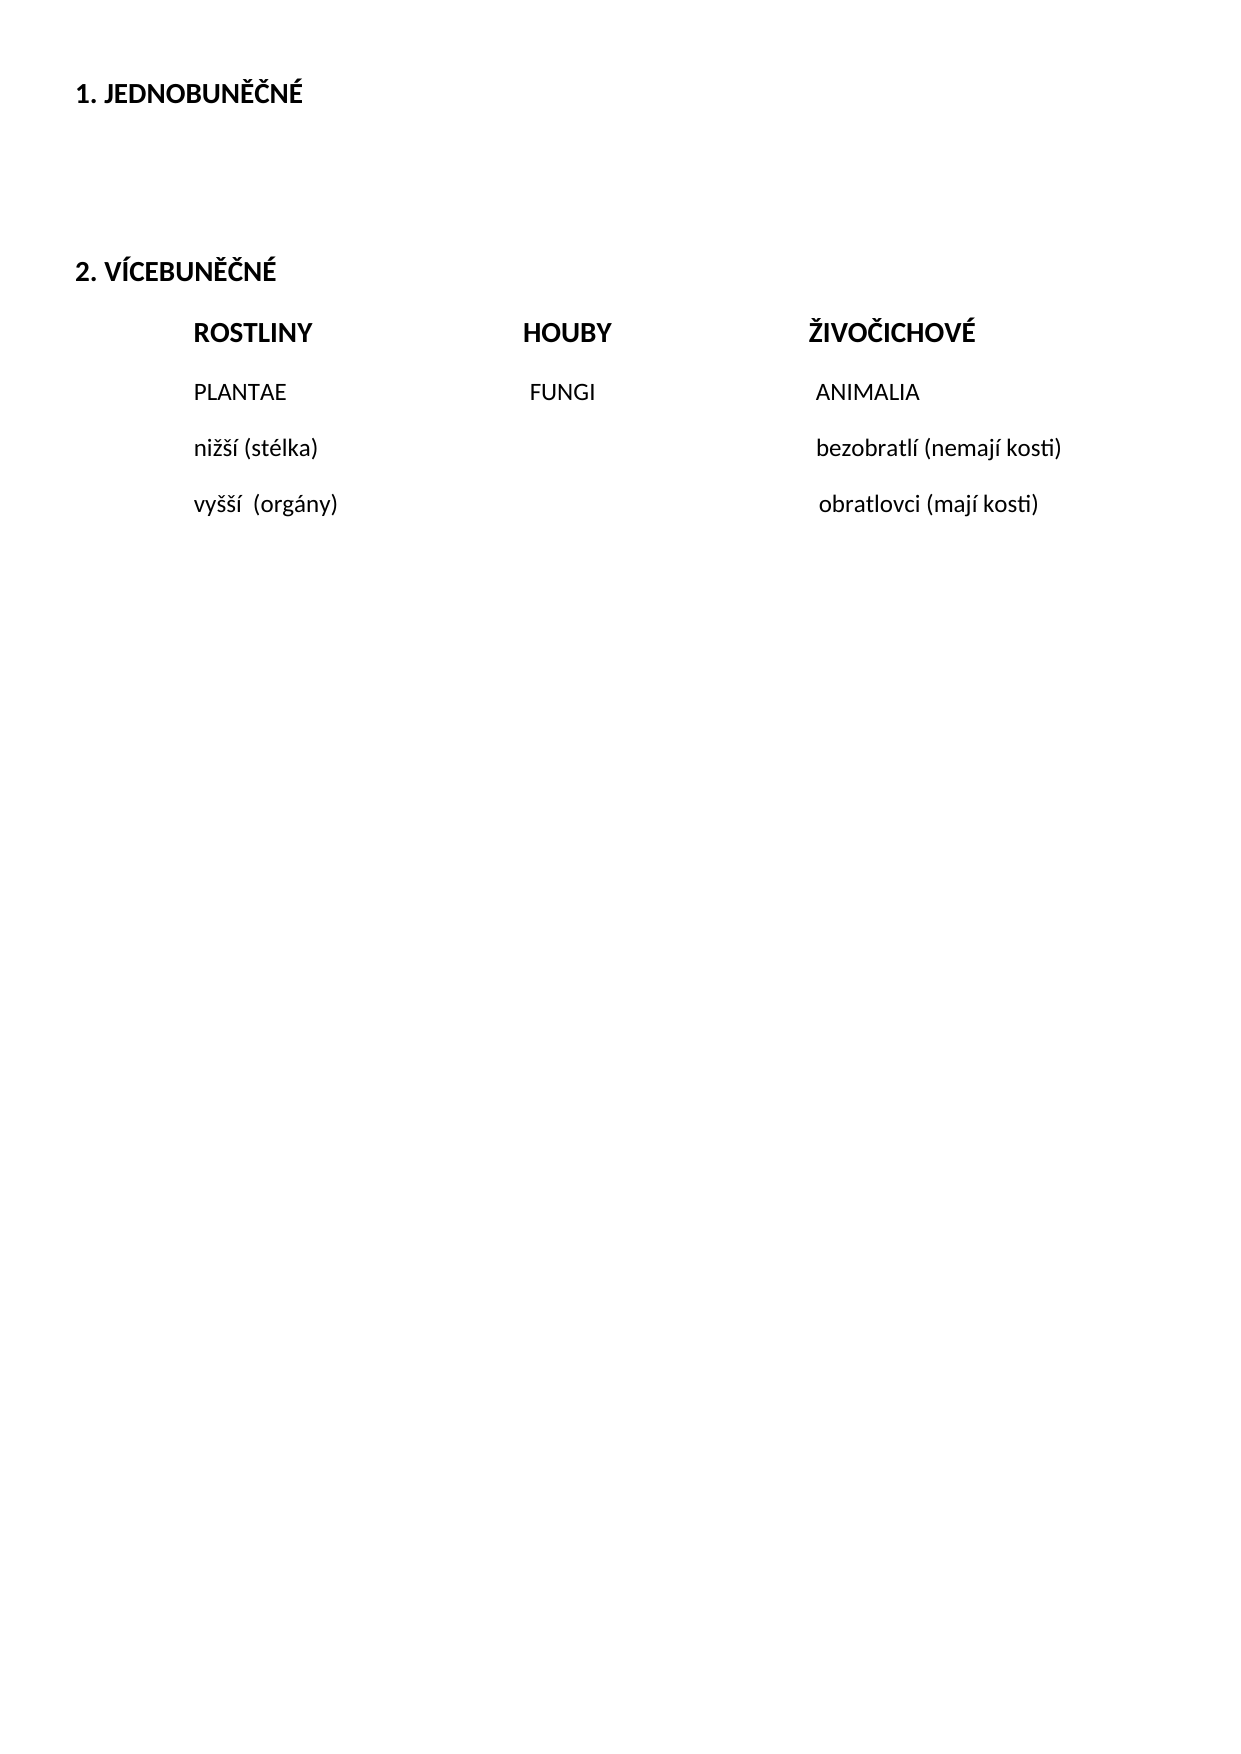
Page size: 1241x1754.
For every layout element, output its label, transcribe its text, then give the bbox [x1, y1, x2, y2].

text 1. JEDNOBUNĚČNÉ [75, 75, 1165, 111]
text vyšší (orgány) obratlovci (mají kosti) [75, 488, 1165, 518]
text 2. VÍCEBUNĚČNÉ [75, 253, 1165, 288]
text nižší (stélka) bezobratlí (nemají kosti) [75, 432, 1165, 463]
text PLANTAE FUNGI ANIMALIA [75, 376, 1165, 407]
text ROSTLINY HOUBY ŽIVOČICHOVÉ [75, 314, 1165, 350]
